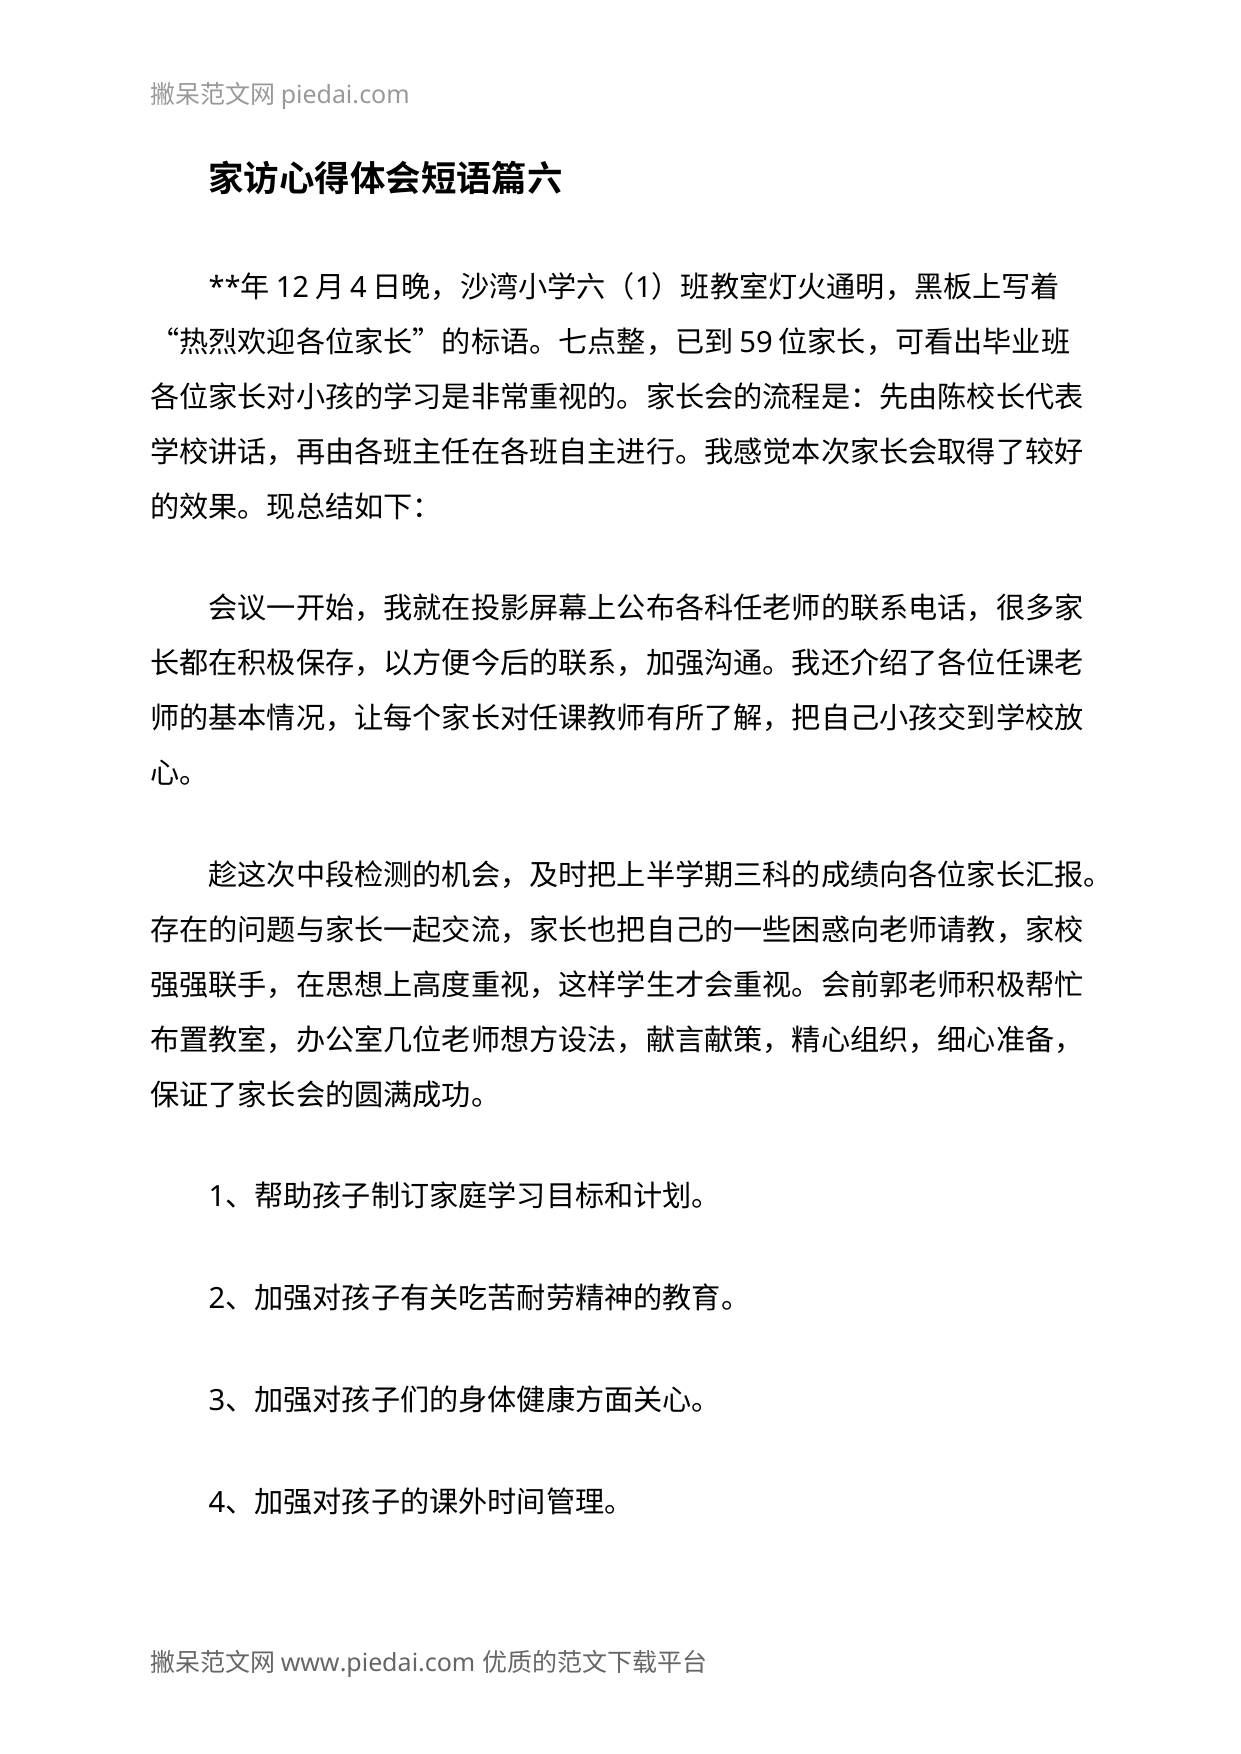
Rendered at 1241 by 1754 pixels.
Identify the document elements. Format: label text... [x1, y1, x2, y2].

text 4、加强对孩子的课外时间管理。 [150, 1479, 1090, 1521]
text 家访心得体会短语篇六 [150, 150, 1090, 201]
text 趁这次中段检测的机会，及时把上半学期三科的成绩向各位家长汇报。存在的问题与家长一起交流，家长也把自己的一些困惑向老师请教，家校强强联手，在思想上高度重视，这样学生才会重视。会前郭老师积极帮忙布置教室，办公室几位老师想方设法，献言献策，精心组织，细心准备，保证了家长会的圆满成功。 [150, 851, 1090, 1113]
text 1、帮助孩子制订家庭学习目标和计划。 [150, 1173, 1090, 1215]
text **年12月4日晚，沙湾小学六（1）班教室灯火通明，黑板上写着“热烈欢迎各位家长”的标语。七点整，已到59位家长，可看出毕业班各位家长对小孩的学习是非常重视的。家长会的流程是：先由陈校长代表学校讲话，再由各班主任在各班自主进行。我感觉本次家长会取得了较好的效果。现总结如下： [150, 263, 1090, 526]
text 会议一开始，我就在投影屏幕上公布各科任老师的联系电话，很多家长都在积极保存，以方便今后的联系，加强沟通。我还介绍了各位任课老师的基本情况，让每个家长对任课教师有所了解，把自己小孩交到学校放心。 [150, 585, 1090, 792]
text 2、加强对孩子有关吃苦耐劳精神的教育。 [150, 1275, 1090, 1317]
text 3、加强对孩子们的身体健康方面关心。 [150, 1377, 1090, 1419]
